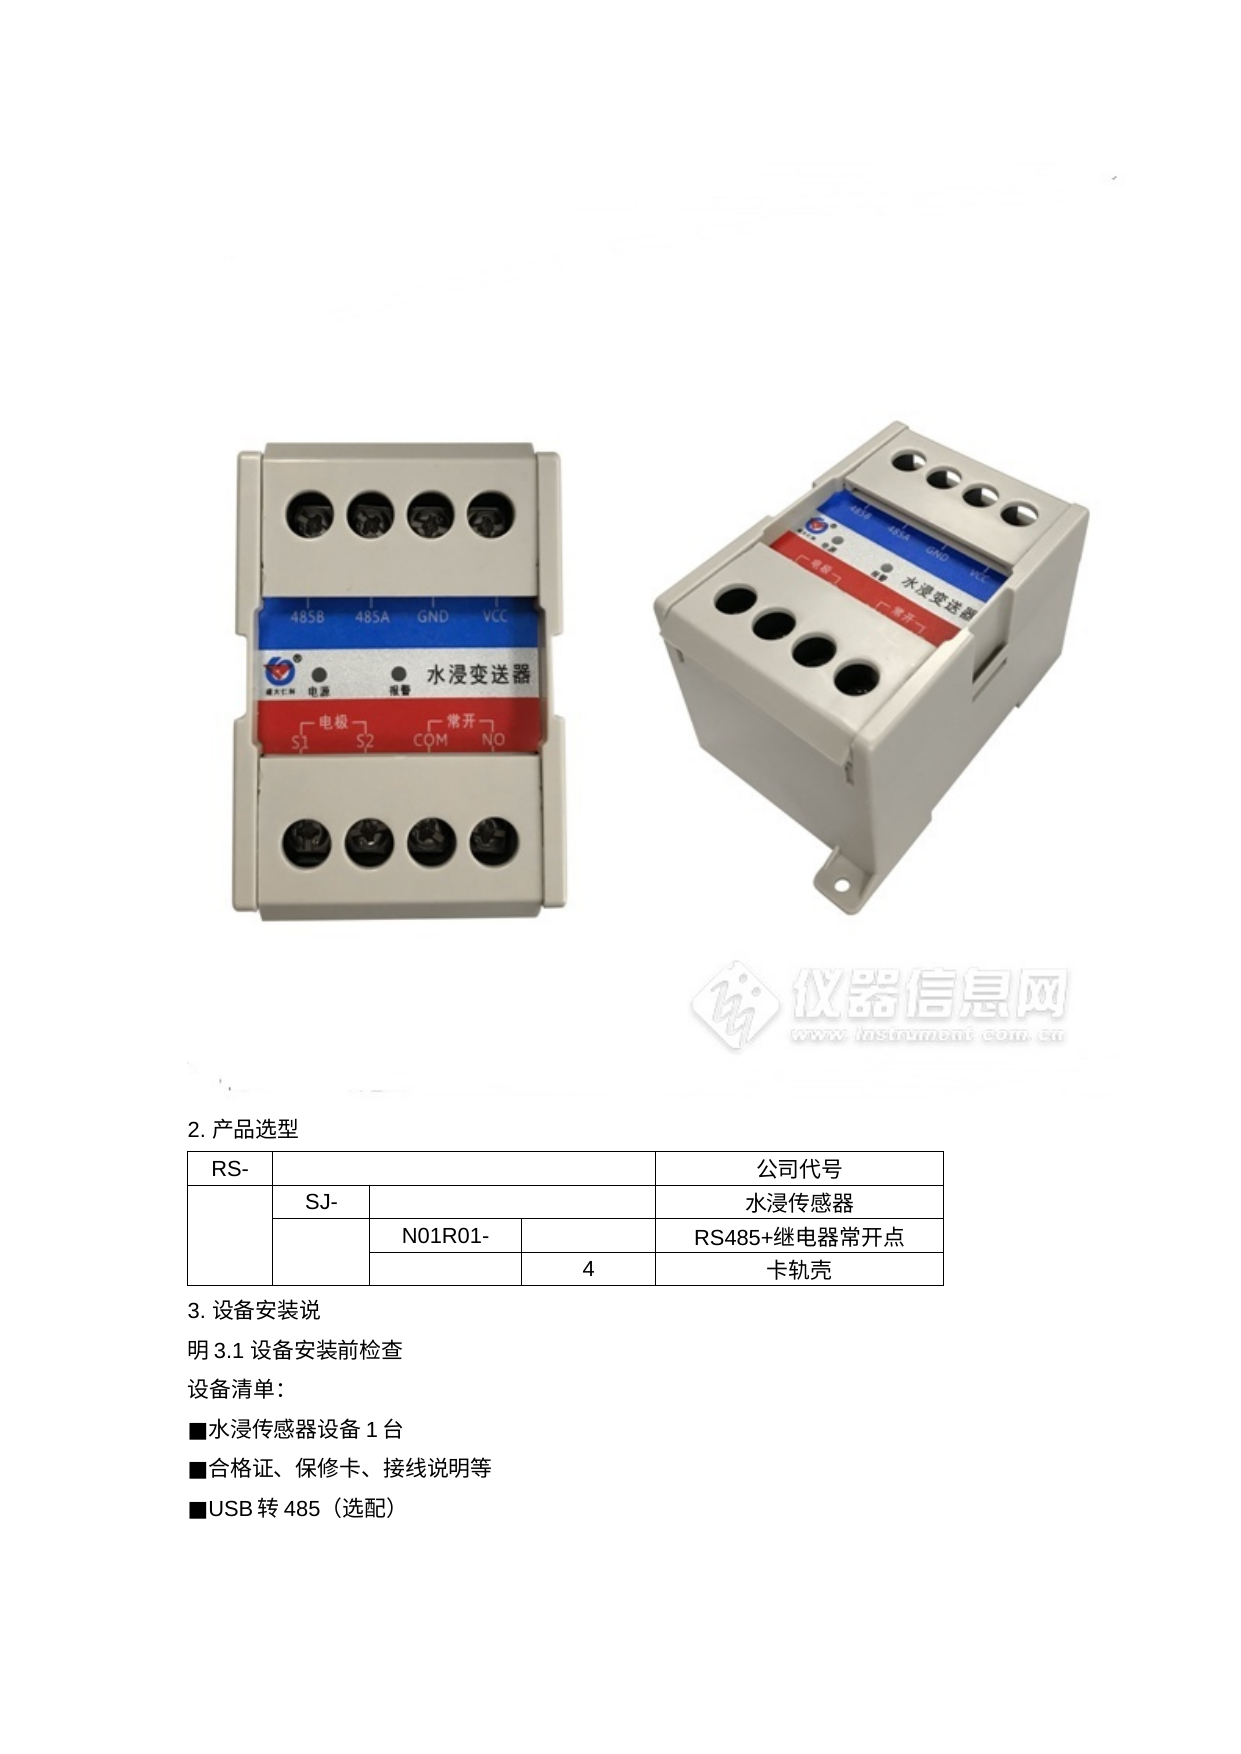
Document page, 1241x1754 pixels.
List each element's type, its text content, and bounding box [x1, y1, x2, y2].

text 2. 产品选型 [187, 1111, 1053, 1144]
table_cell [522, 1219, 655, 1252]
text ■USB转485（选配） [187, 1491, 1053, 1523]
table_cell RS485+继电器常开点 [656, 1219, 943, 1252]
table_header [273, 1152, 655, 1184]
picture [187, 162, 1125, 1100]
table_cell [188, 1186, 272, 1285]
table_cell N01R01- [370, 1219, 521, 1252]
table_cell 4 [522, 1253, 655, 1285]
table_cell SJ- [273, 1186, 369, 1218]
table_header RS- [188, 1152, 272, 1184]
text 明3.1 设备安装前检查 [187, 1333, 1053, 1365]
table_header 公司代号 [656, 1152, 943, 1184]
table_cell [370, 1253, 521, 1285]
text 3. 设备安装说 [187, 1293, 1053, 1326]
table_cell [370, 1186, 655, 1218]
table_cell 水浸传感器 [656, 1186, 943, 1218]
table_cell [273, 1219, 369, 1285]
table_cell 卡轨壳 [656, 1253, 943, 1285]
text ■水浸传感器设备1台 [187, 1412, 1053, 1444]
text 设备清单： [187, 1372, 1053, 1404]
text ■合格证、保修卡、接线说明等 [187, 1451, 1053, 1483]
